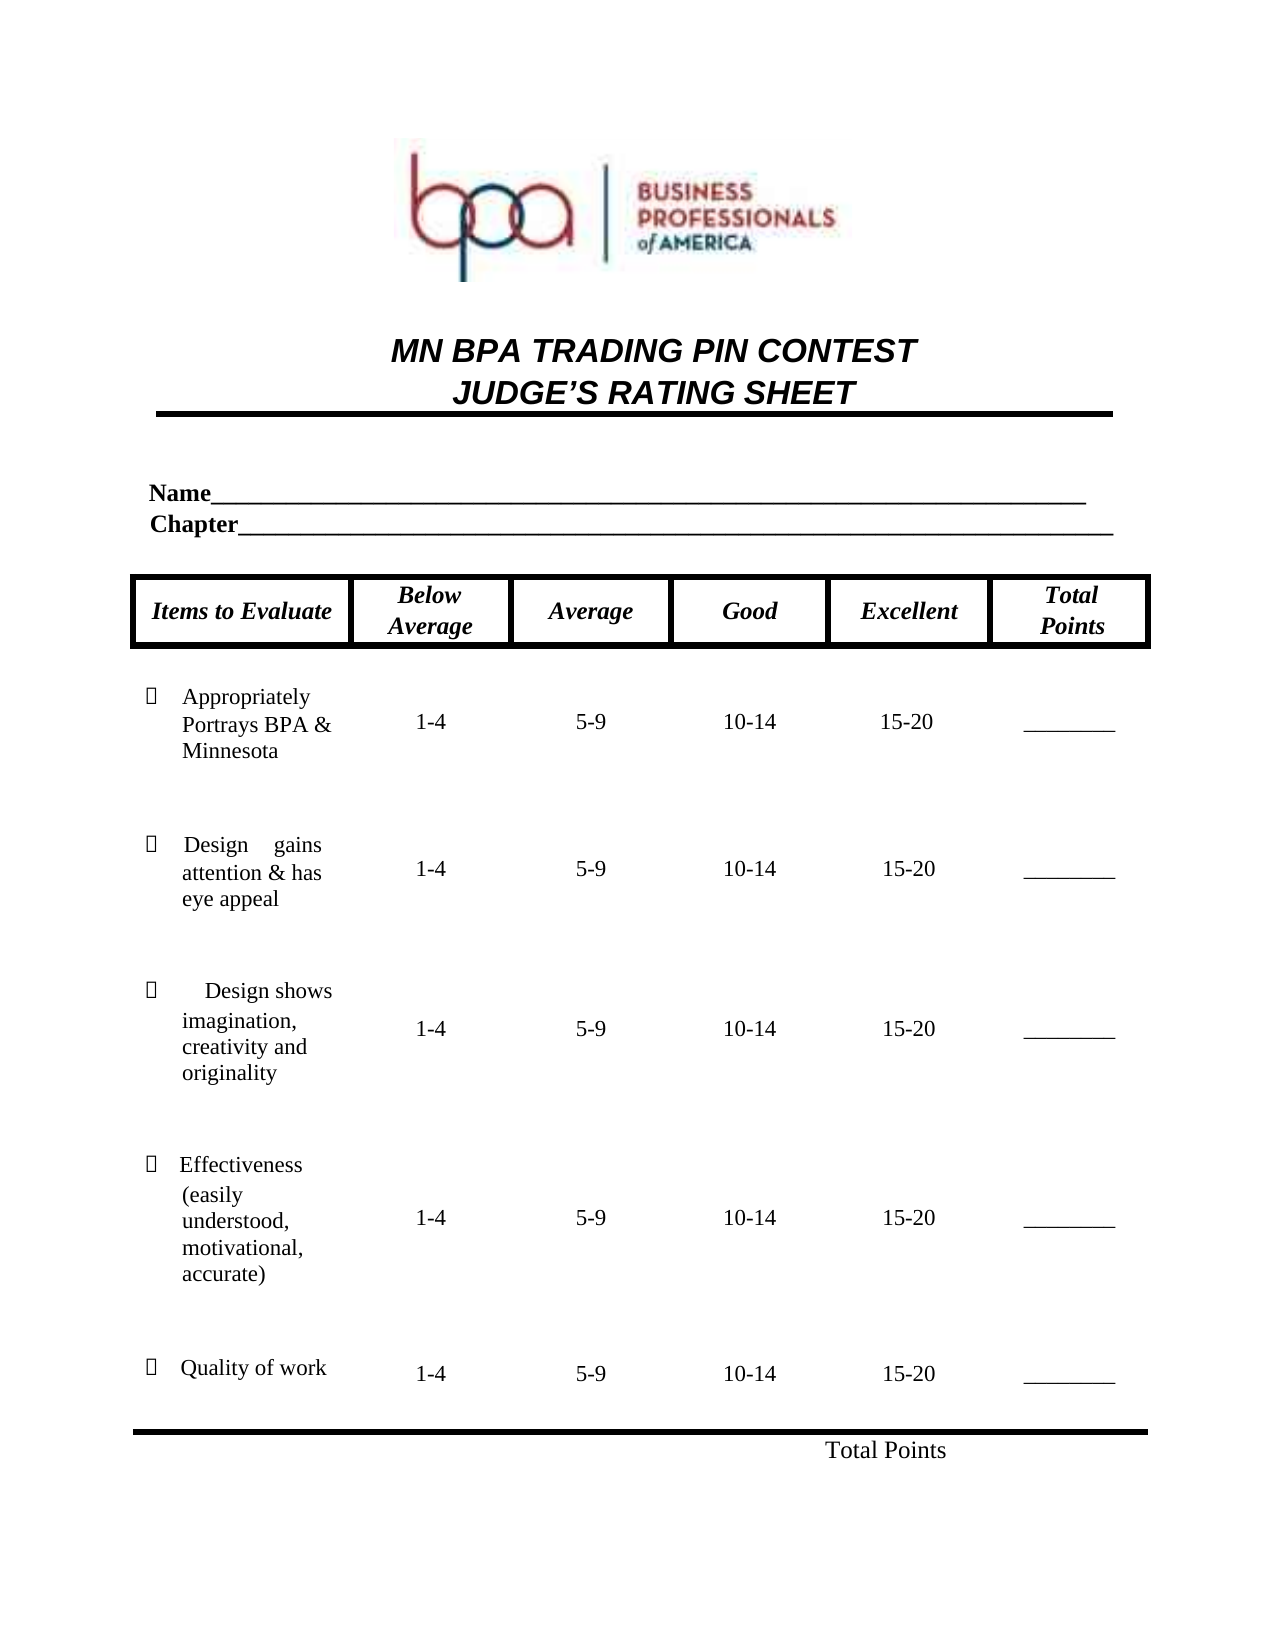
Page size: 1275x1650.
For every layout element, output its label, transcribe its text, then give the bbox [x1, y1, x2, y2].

text Total Points [750, 1435, 1114, 1464]
table_cell 1-4 [351, 943, 511, 1117]
table_cell 5-9 [511, 943, 671, 1117]
table_cell 5-9 [511, 649, 671, 797]
text JUDGE’S RATING SHEET [196, 373, 1114, 411]
table_cell 15-20 [828, 797, 990, 942]
table_cell ________ [990, 1320, 1148, 1429]
table_cell 5-9 [511, 797, 671, 942]
table_cell 10-14 [671, 1117, 828, 1319]
table_header Average [514, 580, 668, 642]
table_cell 15-20 [828, 943, 990, 1117]
table_cell 10-14 [671, 1320, 828, 1429]
table_cell  Design shows imagination, creativity and originality [133, 943, 351, 1117]
table_cell ________ [990, 797, 1148, 942]
table_cell 10-14 [671, 797, 828, 942]
table_cell 5-9 [511, 1117, 671, 1319]
table_header Good [674, 580, 825, 642]
table_cell ________ [990, 943, 1148, 1117]
table_cell 15-20 [828, 649, 990, 797]
table_cell 15-20 [828, 1320, 990, 1429]
table_cell 1-4 [351, 797, 511, 942]
table_cell 5-9 [511, 1320, 671, 1429]
table_header Excellent [831, 580, 987, 642]
subtitle Name______________________________________________________________________ Chapter______________________________________________________________________ [148, 478, 1114, 538]
table_header Total Points [993, 580, 1145, 642]
table_cell  Design gains attention & has eye appeal [133, 797, 351, 942]
table_cell  Appropriately Portrays BPA & Minnesota [133, 649, 351, 797]
subtitle MN BPA TRADING PIN CONTEST [196, 331, 1114, 370]
table_cell ________ [990, 1117, 1148, 1319]
table_cell 10-14 [671, 943, 828, 1117]
table_cell 1-4 [351, 1117, 511, 1319]
table_cell 10-14 [671, 649, 828, 797]
table_header Below Average [354, 580, 508, 642]
picture [393, 138, 853, 282]
table_cell 1-4 [351, 649, 511, 797]
table_cell 1-4 [351, 1320, 511, 1429]
table_cell  Quality of work [133, 1320, 351, 1429]
table_header Items to Evaluate [136, 580, 348, 642]
table_cell  Effectiveness (easily understood, motivational, accurate) [133, 1117, 351, 1319]
table_cell 15-20 [828, 1117, 990, 1319]
table_cell ________ [990, 649, 1148, 797]
